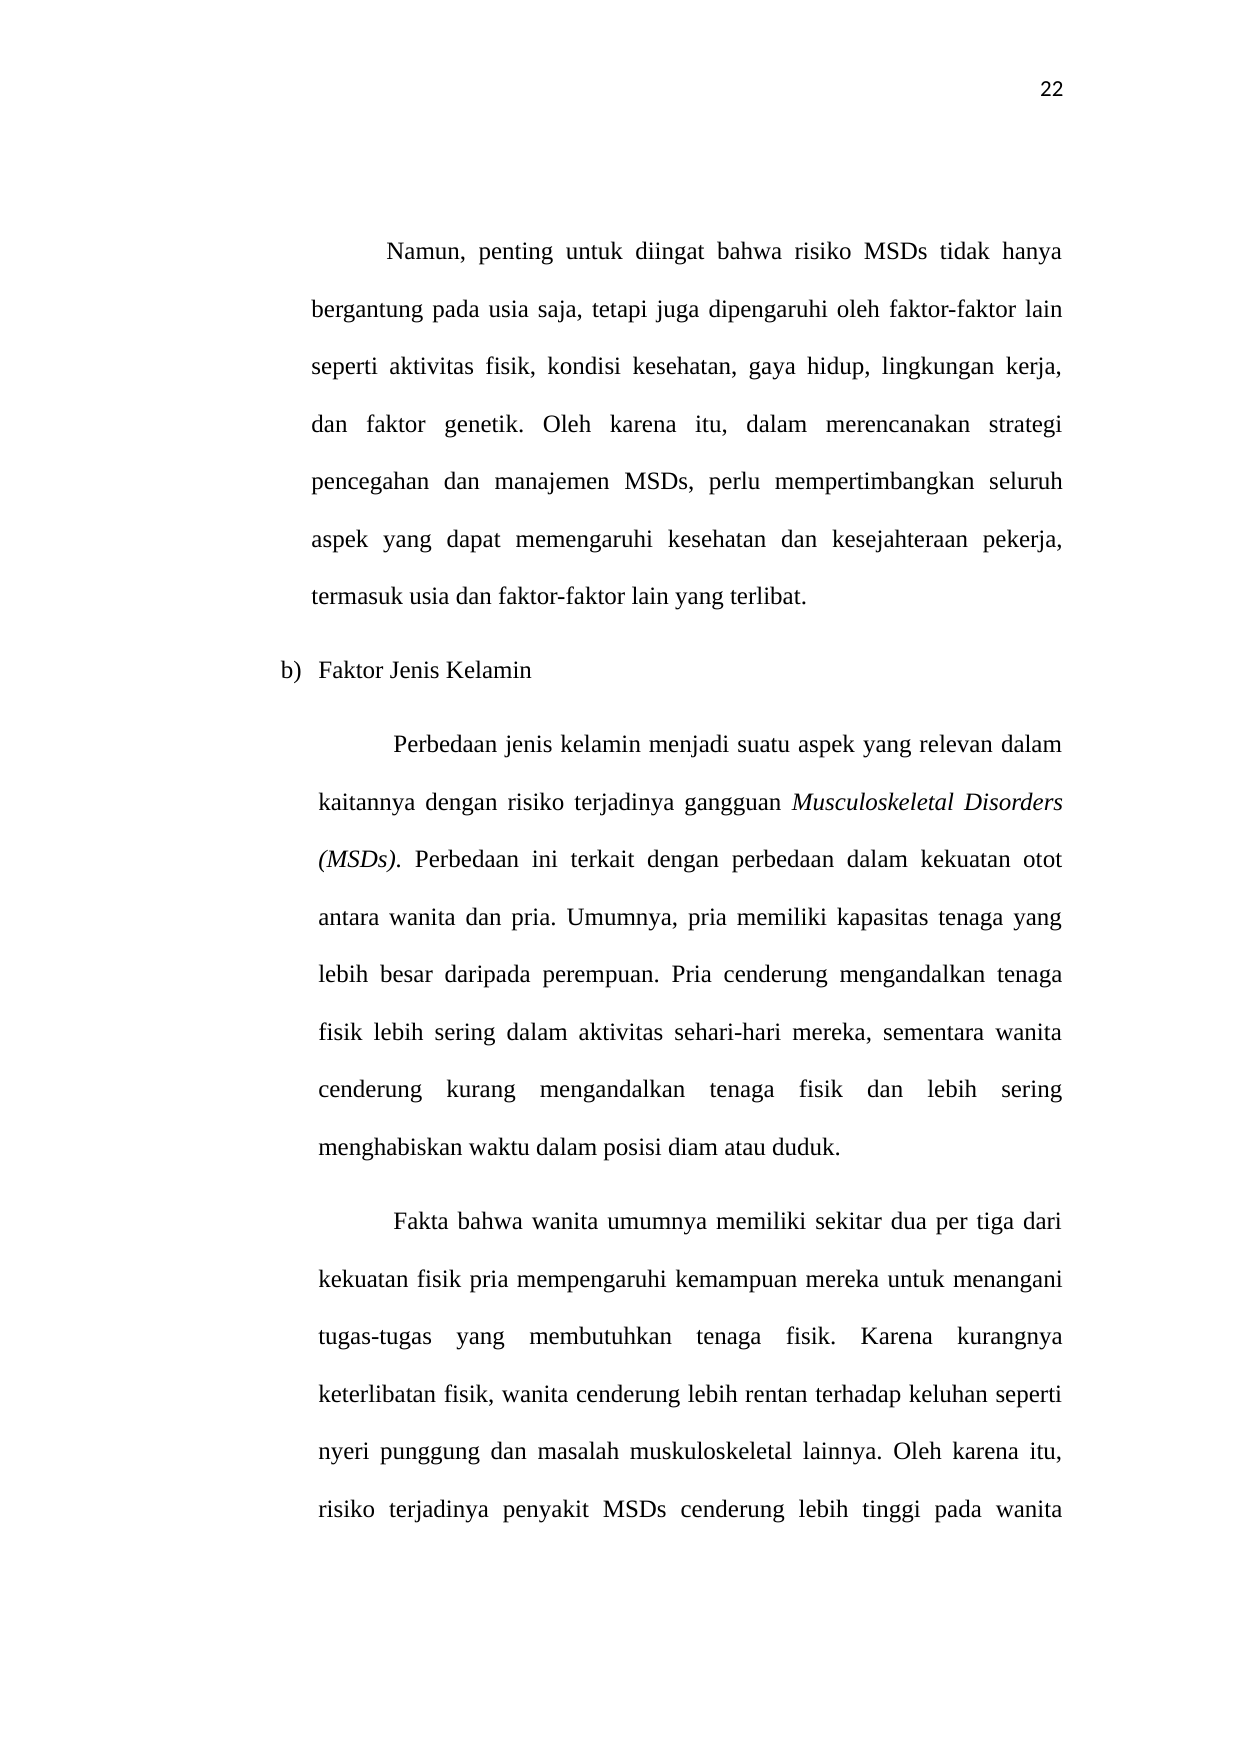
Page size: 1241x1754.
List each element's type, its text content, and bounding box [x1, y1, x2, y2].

text Perbedaan jenis kelamin menjadi suatu aspek yang relevan dalam kaitannya dengan risiko terjadinya gangguan Musculoskeletal Disorders (MSDs). Perbedaan ini terkait dengan perbedaan dalam kekuatan otot antara wanita dan pria. Umumnya, pria memiliki kapasitas tenaga yang lebih besar daripada perempuan. Pria cenderung mengandalkan tenaga fisik lebih sering dalam aktivitas sehari-hari mereka, sementara wanita cenderung kurang mengandalkan tenaga fisik dan lebih sering menghabiskan waktu dalam posisi diam atau duduk. [318, 729, 1063, 1161]
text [318, 1206, 1063, 1522]
list Faktor Jenis Kelamin [281, 655, 1063, 684]
text Namun, penting untuk diingat bahwa risiko MSDs tidak hanya bergantung pada usia saja, tetapi juga dipengaruhi oleh faktor-faktor lain seperti aktivitas fisik, kondisi kesehatan, gaya hidup, lingkungan kerja, dan faktor genetik. Oleh karena itu, dalam merencanakan strategi pencegahan dan manajemen MSDs, perlu mempertimbangkan seluruh aspek yang dapat memengaruhi kesehatan dan kesejahteraan pekerja, termasuk usia dan faktor-faktor lain yang terlibat. [311, 236, 1063, 610]
